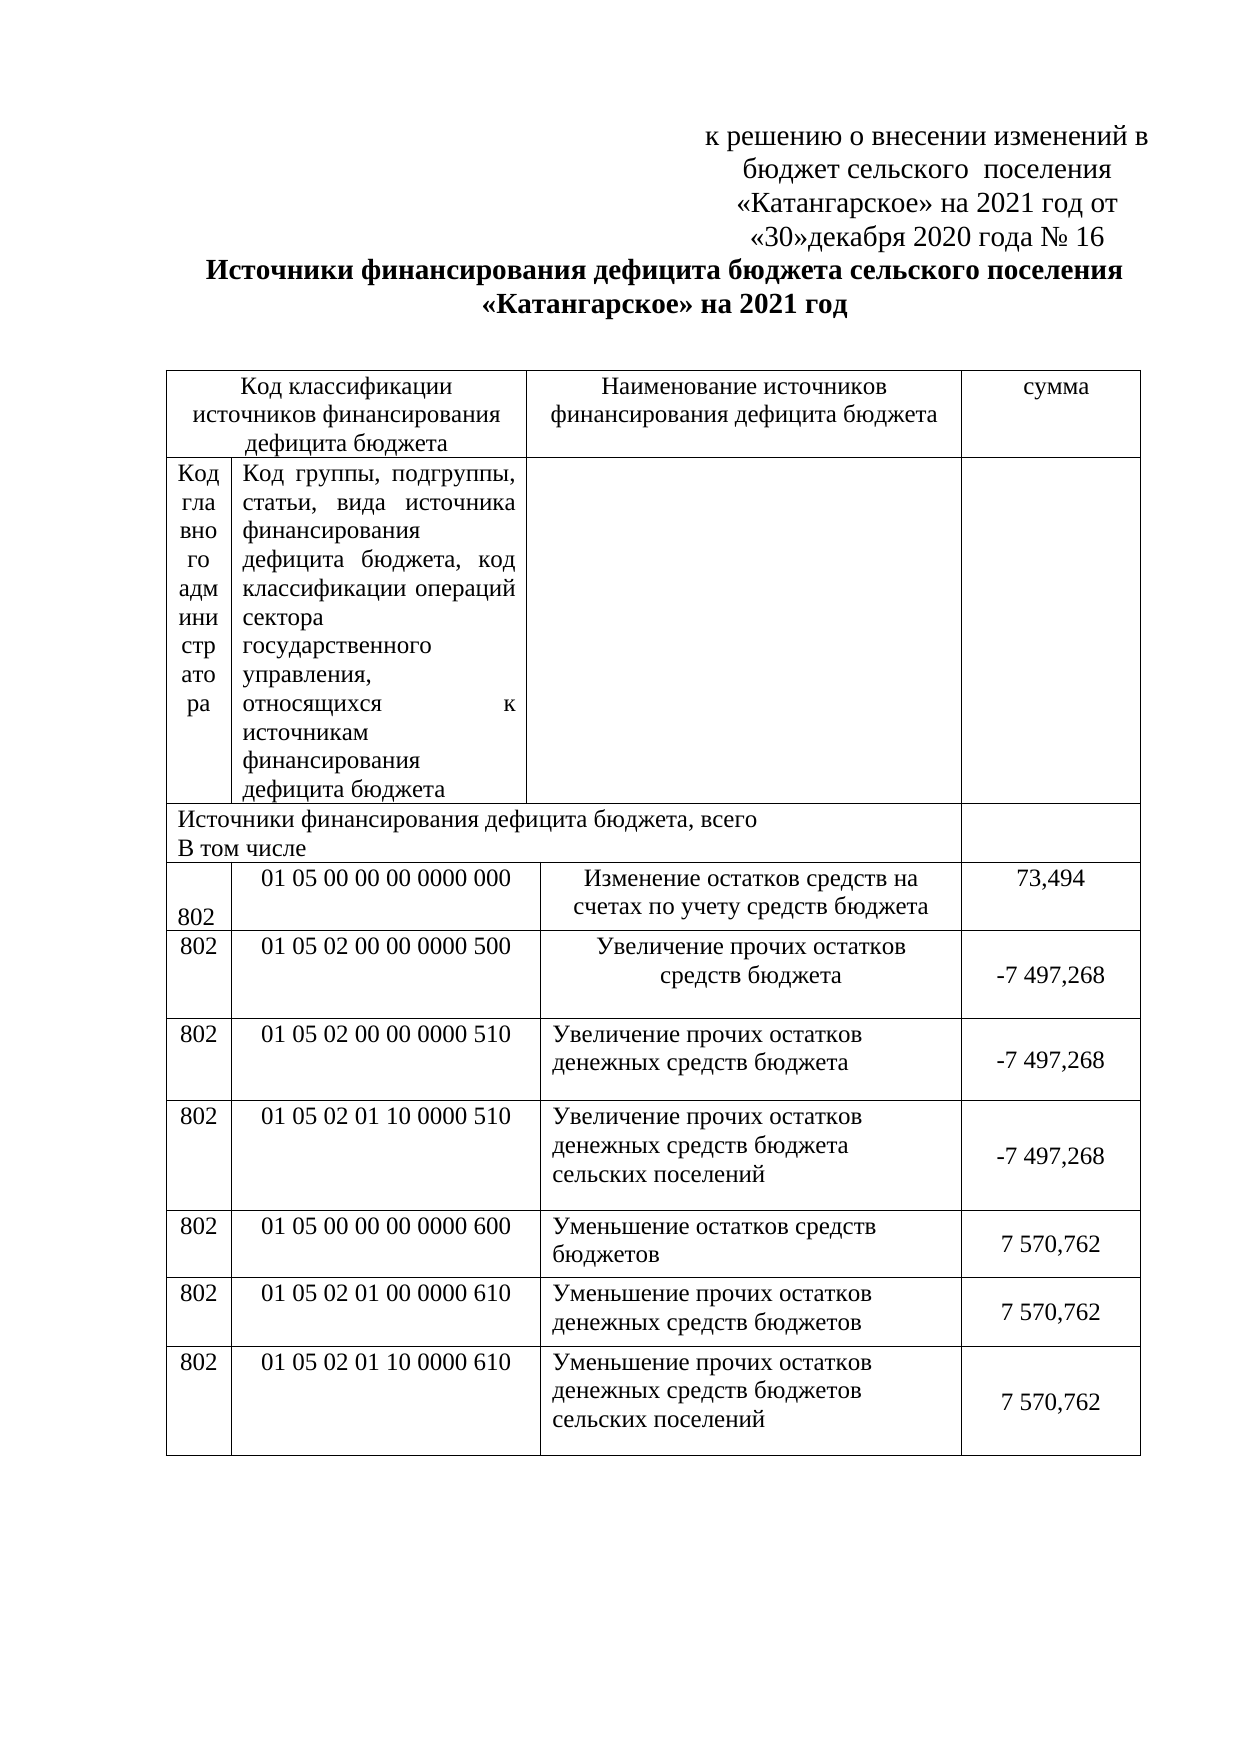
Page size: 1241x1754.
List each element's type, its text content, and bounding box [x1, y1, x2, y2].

table_cell [962, 458, 1140, 803]
table_cell 7 570,762 [962, 1278, 1140, 1346]
table_cell 802 [167, 1211, 231, 1277]
table_cell 802 [167, 863, 231, 930]
table_cell Изменение остатков средств на счетах по учету средств бюджета [541, 863, 961, 930]
table_cell [527, 458, 961, 803]
text к решению о внесении изменений в бюджет сельского поселения «Катангарское» на 2021 год от «30»декабря 2020 года № 16 [702, 118, 1152, 252]
table_cell 01 05 02 00 00 0000 500 [232, 931, 540, 1018]
table_cell Увеличение прочих остатков денежных средств бюджета [541, 1019, 961, 1100]
table_cell 01 05 00 00 00 0000 000 [232, 863, 540, 930]
table_cell Код главного администратора [167, 458, 231, 803]
table_header Код классификации источников финансирования дефицита бюджета [167, 371, 526, 457]
table_cell 802 [167, 931, 231, 1018]
table_cell -7 497,268 [962, 931, 1140, 1018]
table_cell 01 05 02 01 10 0000 510 [232, 1101, 540, 1210]
table_cell 7 570,762 [962, 1347, 1140, 1455]
text Источники финансирования дефицита бюджета сельского поселения «Катангарское» на 2021 год [177, 252, 1152, 319]
table_cell Уменьшение остатков средств бюджетов [541, 1211, 961, 1277]
table_cell 7 570,762 [962, 1211, 1140, 1277]
table_cell 802 [167, 1019, 231, 1100]
table_cell 802 [167, 1347, 231, 1455]
table_cell 01 05 02 00 00 0000 510 [232, 1019, 540, 1100]
table_cell [962, 804, 1140, 862]
table_cell 802 [167, 1101, 231, 1210]
table_cell 802 [167, 1278, 231, 1346]
table_cell Источники финансирования дефицита бюджета, всего В том числе [167, 804, 961, 862]
table_cell Уменьшение прочих остатков денежных средств бюджетов [541, 1278, 961, 1346]
table_header сумма [962, 371, 1140, 457]
table_cell -7 497,268 [962, 1019, 1140, 1100]
table_cell 01 05 02 01 10 0000 610 [232, 1347, 540, 1455]
table_cell -7 497,268 [962, 1101, 1140, 1210]
table_header Наименование источников финансирования дефицита бюджета [527, 371, 961, 457]
table_cell 01 05 02 01 00 0000 610 [232, 1278, 540, 1346]
table_cell Код группы, подгруппы, статьи, вида источника финансирования дефицита бюджета, код классификации операций сектора государственного управления, относящихся к источникам финансирования дефицита бюджета [232, 458, 526, 803]
table_cell 73,494 [962, 863, 1140, 930]
table_cell Увеличение прочих остатков денежных средств бюджета сельских поселений [541, 1101, 961, 1210]
table_cell Уменьшение прочих остатков денежных средств бюджетов сельских поселений [541, 1347, 961, 1455]
table_cell Увеличение прочих остатков средств бюджета [541, 931, 961, 1018]
table_cell 01 05 00 00 00 0000 600 [232, 1211, 540, 1277]
